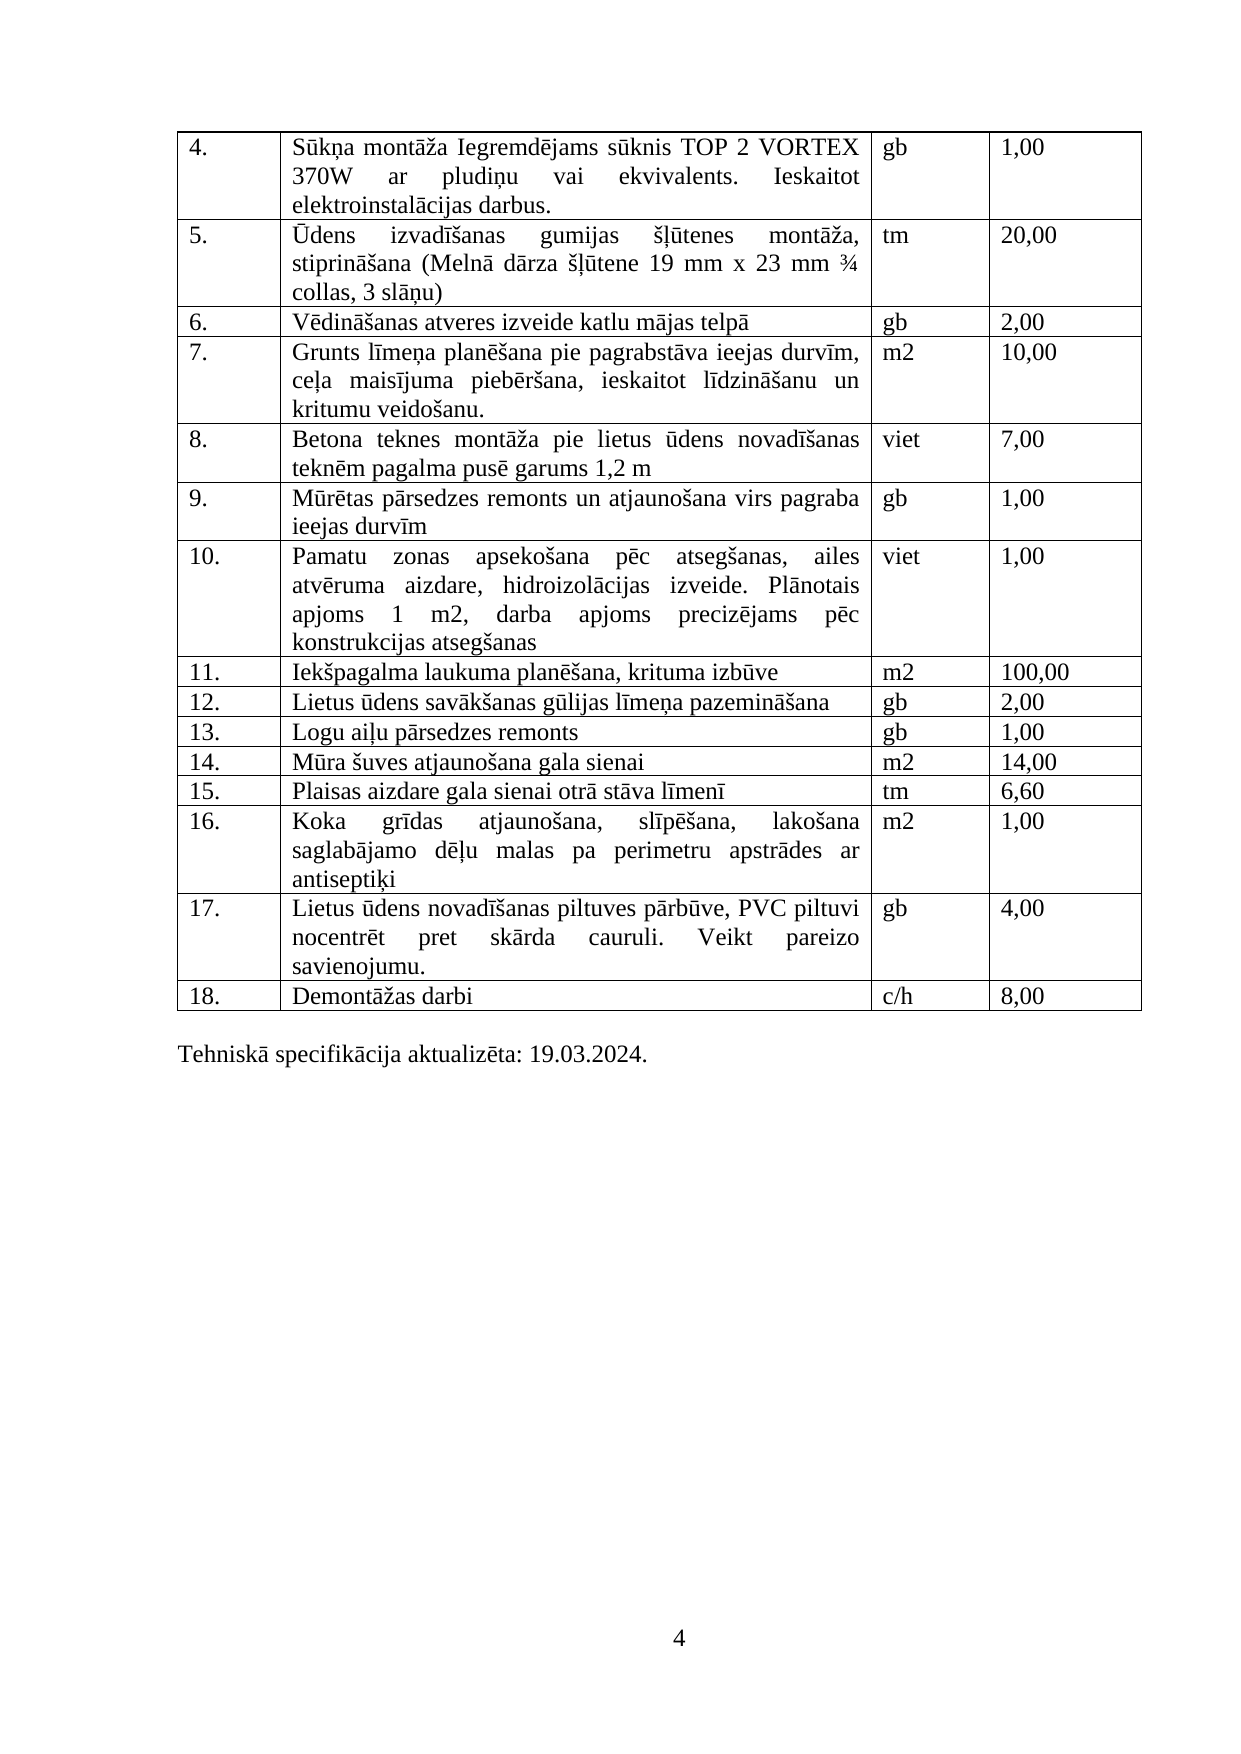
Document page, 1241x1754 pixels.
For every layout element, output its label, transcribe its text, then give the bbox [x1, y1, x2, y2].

table_cell 6. [178, 307, 280, 336]
table_cell 10. [178, 541, 280, 656]
table_cell gb [872, 687, 989, 716]
table_cell 2,00 [990, 687, 1141, 716]
table_cell viet [872, 541, 989, 656]
table_cell 1,00 [990, 483, 1141, 540]
table_cell 11. [178, 657, 280, 686]
table_cell Lietus ūdens savākšanas gūlijas līmeņa pazemināšana [281, 687, 871, 716]
table_cell Vēdināšanas atveres izveide katlu mājas telpā [281, 307, 871, 336]
table_cell 9. [178, 483, 280, 540]
table_cell 16. [178, 806, 280, 892]
table_cell 100,00 [990, 657, 1141, 686]
table_cell 15. [178, 776, 280, 805]
table_cell m2 [872, 806, 989, 892]
table_cell 12. [178, 687, 280, 716]
table_cell 2,00 [990, 307, 1141, 336]
table_cell 8. [178, 424, 280, 482]
table_cell 17. [178, 894, 280, 980]
table_cell tm [872, 776, 989, 805]
table_cell Grunts līmeņa planēšana pie pagrabstāva ieejas durvīm, ceļa maisījuma piebēršana, ieskaitot līdzināšanu un kritumu veidošanu. [281, 337, 871, 423]
table_cell Koka grīdas atjaunošana, slīpēšana, lakošana saglabājamo dēļu malas pa perimetru apstrādes ar antiseptiķi [281, 806, 871, 892]
table_cell 1,00 [990, 133, 1141, 219]
table_cell Mūrētas pārsedzes remonts un atjaunošana virs pagraba ieejas durvīm [281, 483, 871, 540]
table_cell 20,00 [990, 220, 1141, 306]
table_cell 1,00 [990, 806, 1141, 892]
table_cell gb [872, 133, 989, 219]
table_cell Mūra šuves atjaunošana gala sienai [281, 747, 871, 775]
table_cell m2 [872, 747, 989, 775]
table_cell 1,00 [990, 717, 1141, 746]
table_cell gb [872, 483, 989, 540]
table_cell 7,00 [990, 424, 1141, 482]
text Tehniskā specifikācija aktualizēta: 19.03.2024. [177, 1039, 1181, 1068]
table_cell Betona teknes montāža pie lietus ūdens novadīšanas teknēm pagalma pusē garums 1,2 m [281, 424, 871, 482]
table_cell Logu aiļu pārsedzes remonts [281, 717, 871, 746]
table_cell gb [872, 894, 989, 980]
table_cell Iekšpagalma laukuma planēšana, krituma izbūve [281, 657, 871, 686]
table_cell Lietus ūdens novadīšanas piltuves pārbūve, PVC piltuvi nocentrēt pret skārda cauruli. Veikt pareizo savienojumu. [281, 894, 871, 980]
table_cell 8,00 [990, 981, 1141, 1009]
table_cell tm [872, 220, 989, 306]
table_cell 7. [178, 337, 280, 423]
table_cell 14,00 [990, 747, 1141, 775]
table_cell Plaisas aizdare gala sienai otrā stāva līmenī [281, 776, 871, 805]
table_cell m2 [872, 337, 989, 423]
table_cell 10,00 [990, 337, 1141, 423]
table_cell m2 [872, 657, 989, 686]
table_cell Sūkņa montāža Iegremdējams sūknis TOP 2 VORTEX 370W ar pludiņu vai ekvivalents. Ieskaitot elektroinstalācijas darbus. [281, 133, 871, 219]
table_cell c/h [872, 981, 989, 1009]
table_cell 6,60 [990, 776, 1141, 805]
table_cell 5. [178, 220, 280, 306]
table_cell viet [872, 424, 989, 482]
table_cell 13. [178, 717, 280, 746]
table_cell 4,00 [990, 894, 1141, 980]
table_cell gb [872, 307, 989, 336]
table_cell 14. [178, 747, 280, 775]
table_cell gb [872, 717, 989, 746]
table_cell Ūdens izvadīšanas gumijas šļūtenes montāža, stiprināšana (Melnā dārza šļūtene 19 mm x 23 mm ¾ collas, 3 slāņu) [281, 220, 871, 306]
table_cell 1,00 [990, 541, 1141, 656]
table_cell Demontāžas darbi [281, 981, 871, 1009]
table_cell Pamatu zonas apsekošana pēc atsegšanas, ailes atvēruma aizdare, hidroizolācijas izveide. Plānotais apjoms 1 m2, darba apjoms precizējams pēc konstrukcijas atsegšanas [281, 541, 871, 656]
table_cell 18. [178, 981, 280, 1009]
table_cell 4. [178, 133, 280, 219]
